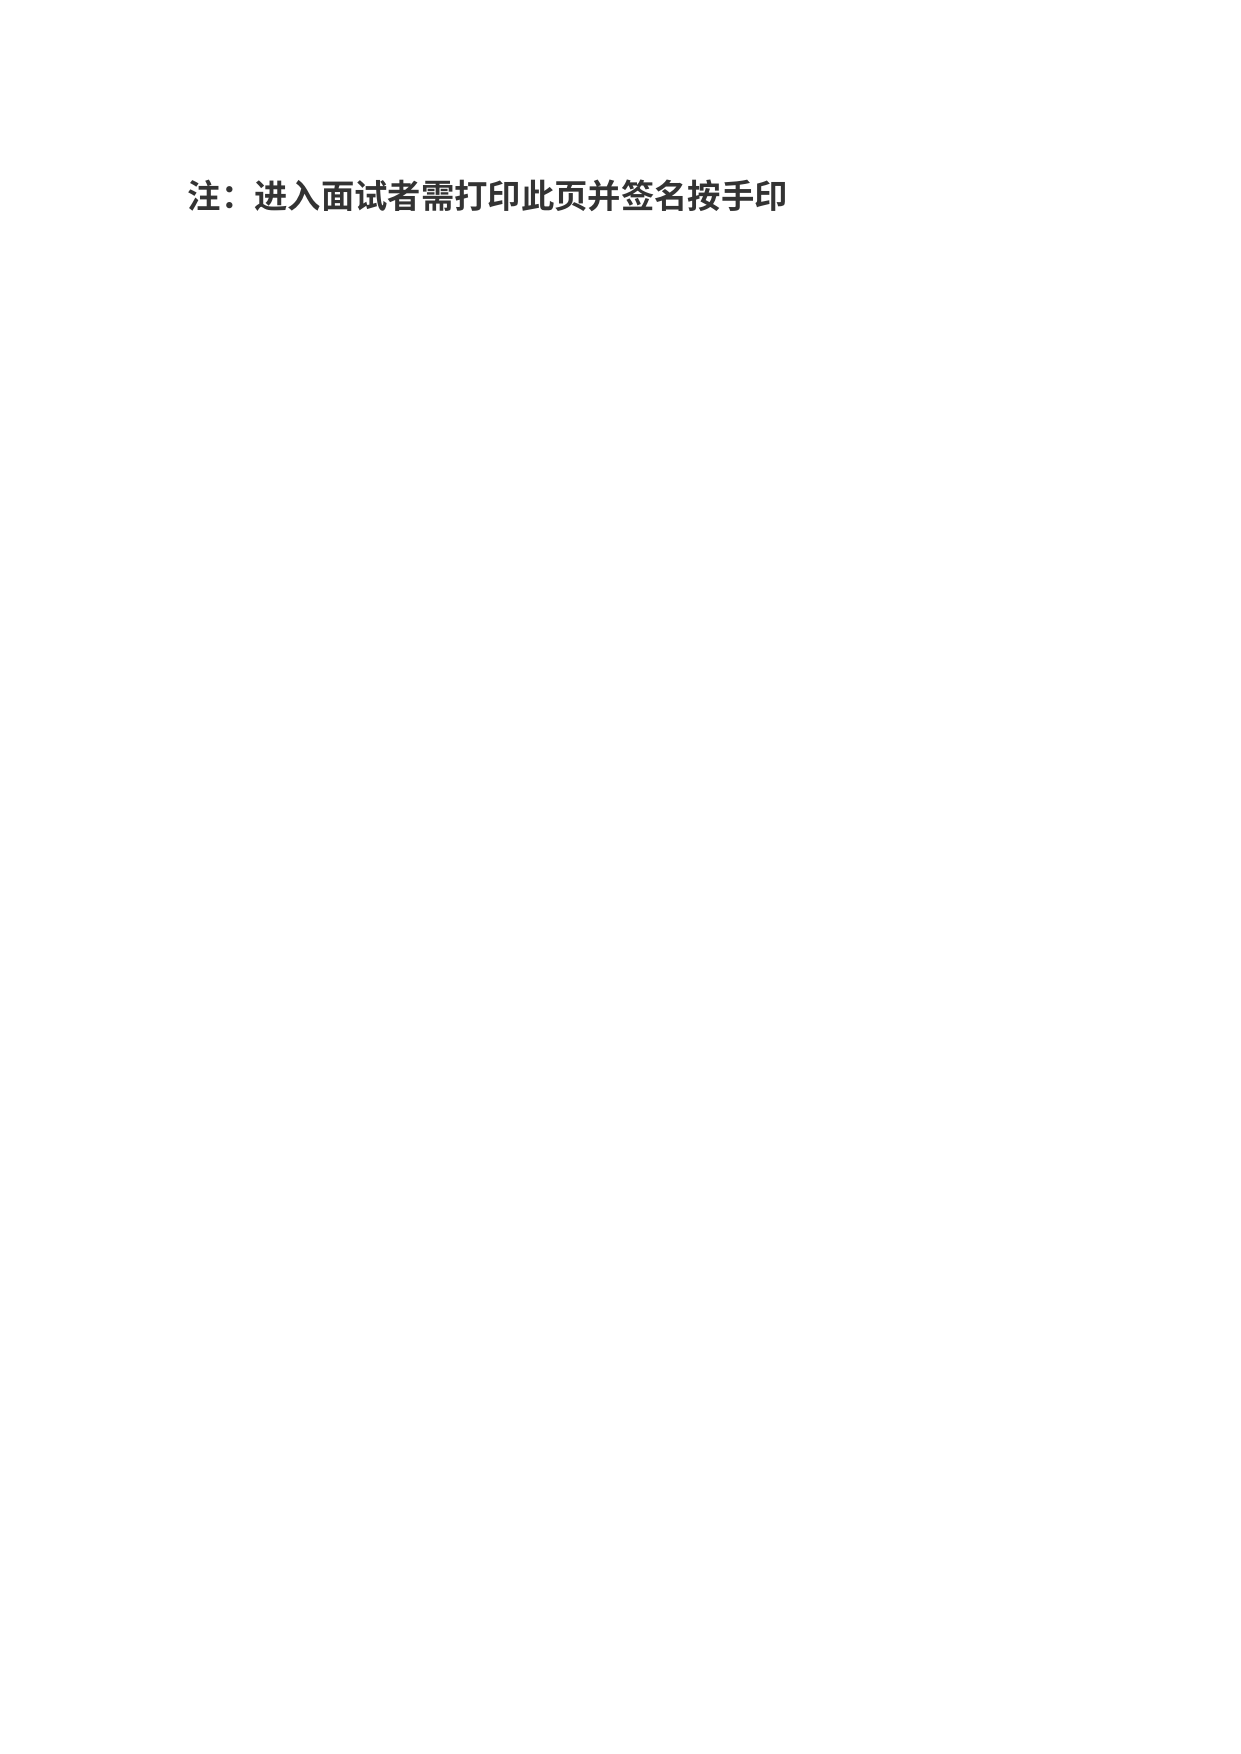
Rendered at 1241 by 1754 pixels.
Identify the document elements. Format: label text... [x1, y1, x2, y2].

text 注：进入面试者需打印此页并签名按手印 [187, 162, 1053, 227]
